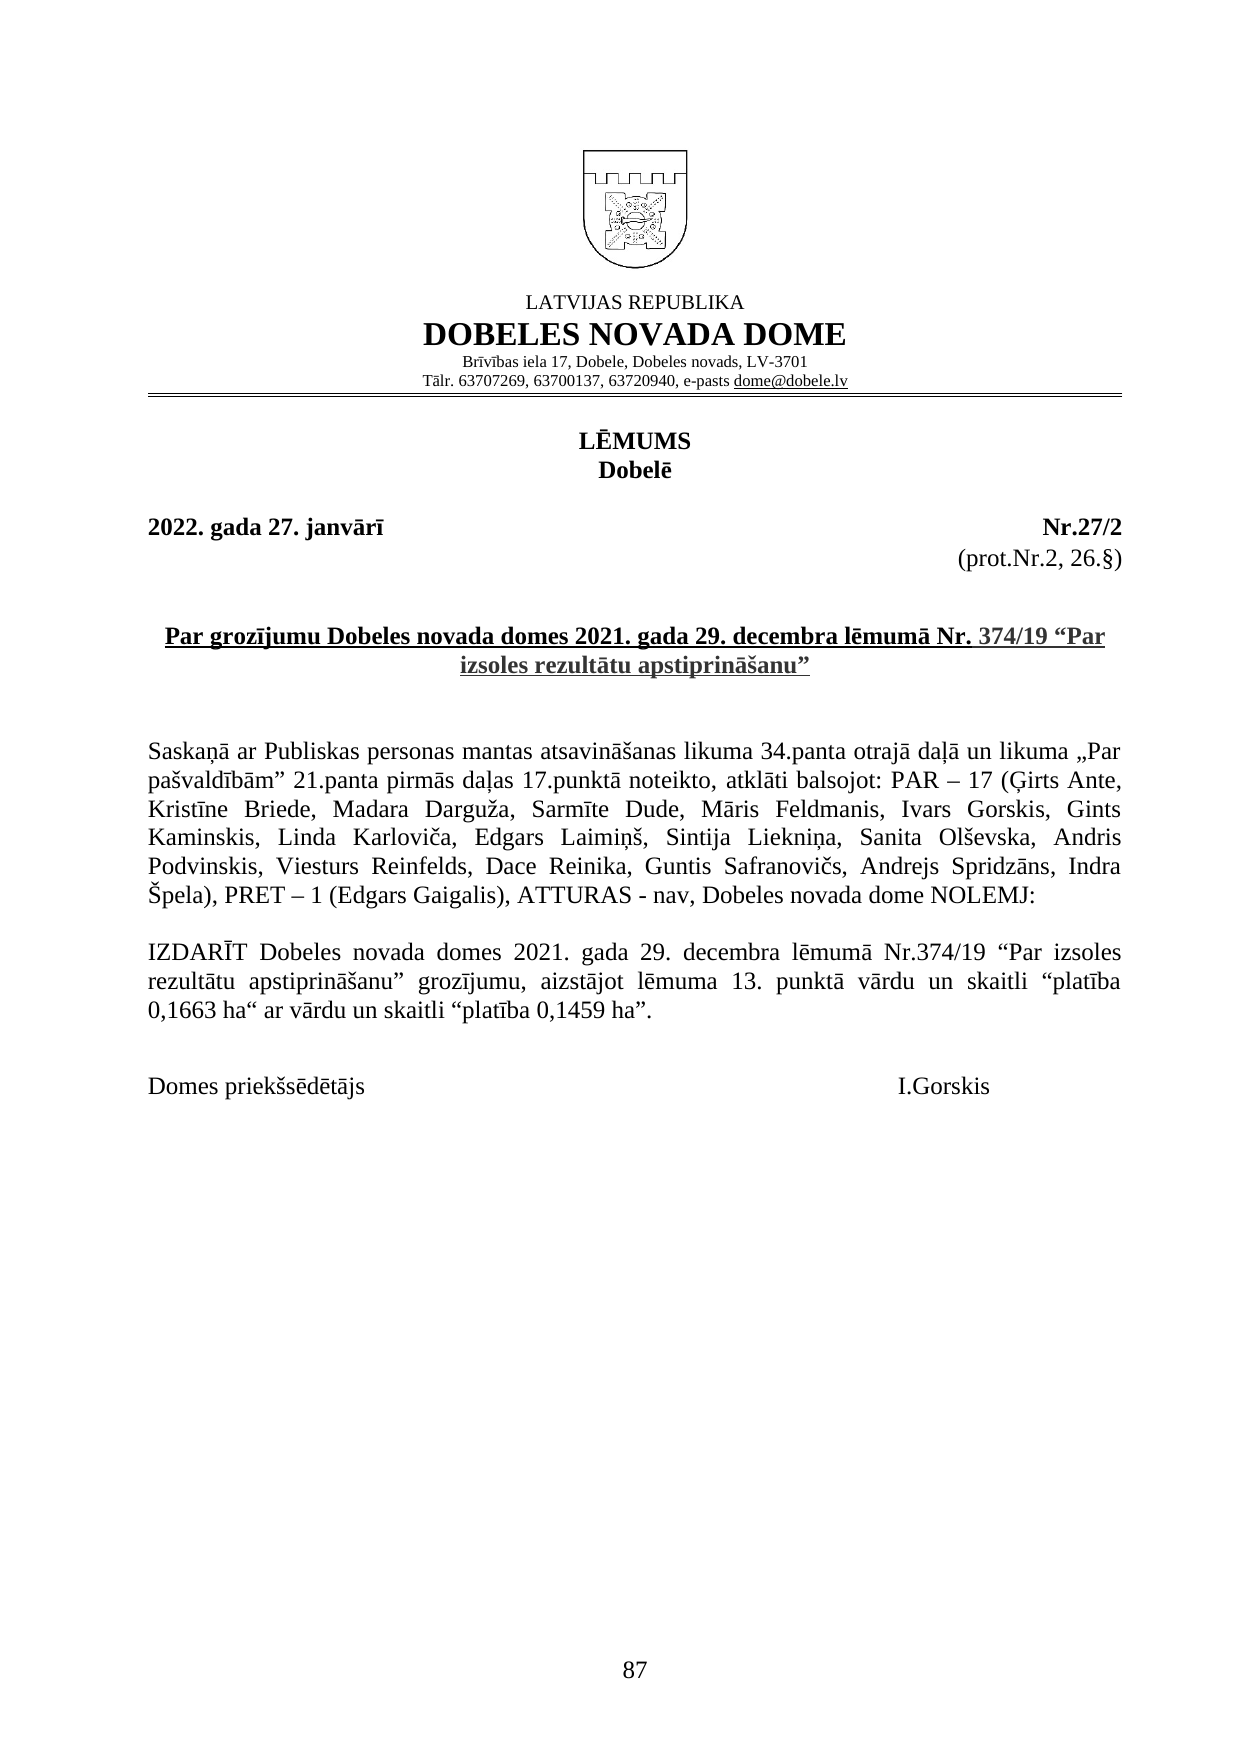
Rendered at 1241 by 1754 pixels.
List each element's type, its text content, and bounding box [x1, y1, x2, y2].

text Brīvības iela 17, Dobele, Dobeles novads, LV-3701 [148, 352, 1122, 371]
text IZDARĪT Dobeles novada domes 2021. gada 29. decembra lēmumā Nr.374/19 “Par izsoles rezultātu apstiprināšanu” grozījumu, aizstājot lēmuma 13. punktā vārdu un skaitli “platība 0,1663 ha“ ar vārdu un skaitli “platība 0,1459 ha”. [148, 937, 1122, 1024]
text Tālr. 63707269, 63700137, 63720940, e-pasts dome@dobele.lv [148, 371, 1122, 393]
text LĒMUMS [148, 426, 1122, 455]
text Par grozījumu Dobeles novada domes 2021. gada 29. decembra lēmumā Nr. 374/19 “Par izsoles rezultātu apstiprināšanu” [148, 621, 1122, 679]
text DOBELES NOVADA DOME [148, 314, 1122, 352]
text (prot.Nr.2, 26.§) [148, 543, 1122, 572]
text LATVIJAS REPUBLIKA [148, 290, 1122, 314]
text Saskaņā ar Publiskas personas mantas atsavināšanas likuma 34.panta otrajā daļā un likuma „Par pašvaldībām” 21.panta pirmās daļas 17.punktā noteikto, atklāti balsojot: PAR – 17 (Ģirts Ante, Kristīne Briede, Madara Darguža, Sarmīte Dude, Māris Feldmanis, Ivars Gorskis, Gints Kaminskis, Linda Karloviča, Edgars Laimiņš, Sintija Liekniņa, Sanita Olševska, Andris Podvinskis, Viesturs Reinfelds, Dace Reinika, Guntis Safranovičs, Andrejs Spridzāns, Indra Špela), PRET – 1 (Edgars Gaigalis), ATTURAS - nav, Dobeles novada dome NOLEMJ: [148, 736, 1122, 909]
text 2022. gada 27. janvārī Nr.27/2 [148, 512, 1122, 541]
text Dobelē [148, 455, 1122, 483]
text Domes priekšsēdētājs I.Gorskis [148, 1071, 1194, 1100]
picture [579, 147, 691, 271]
